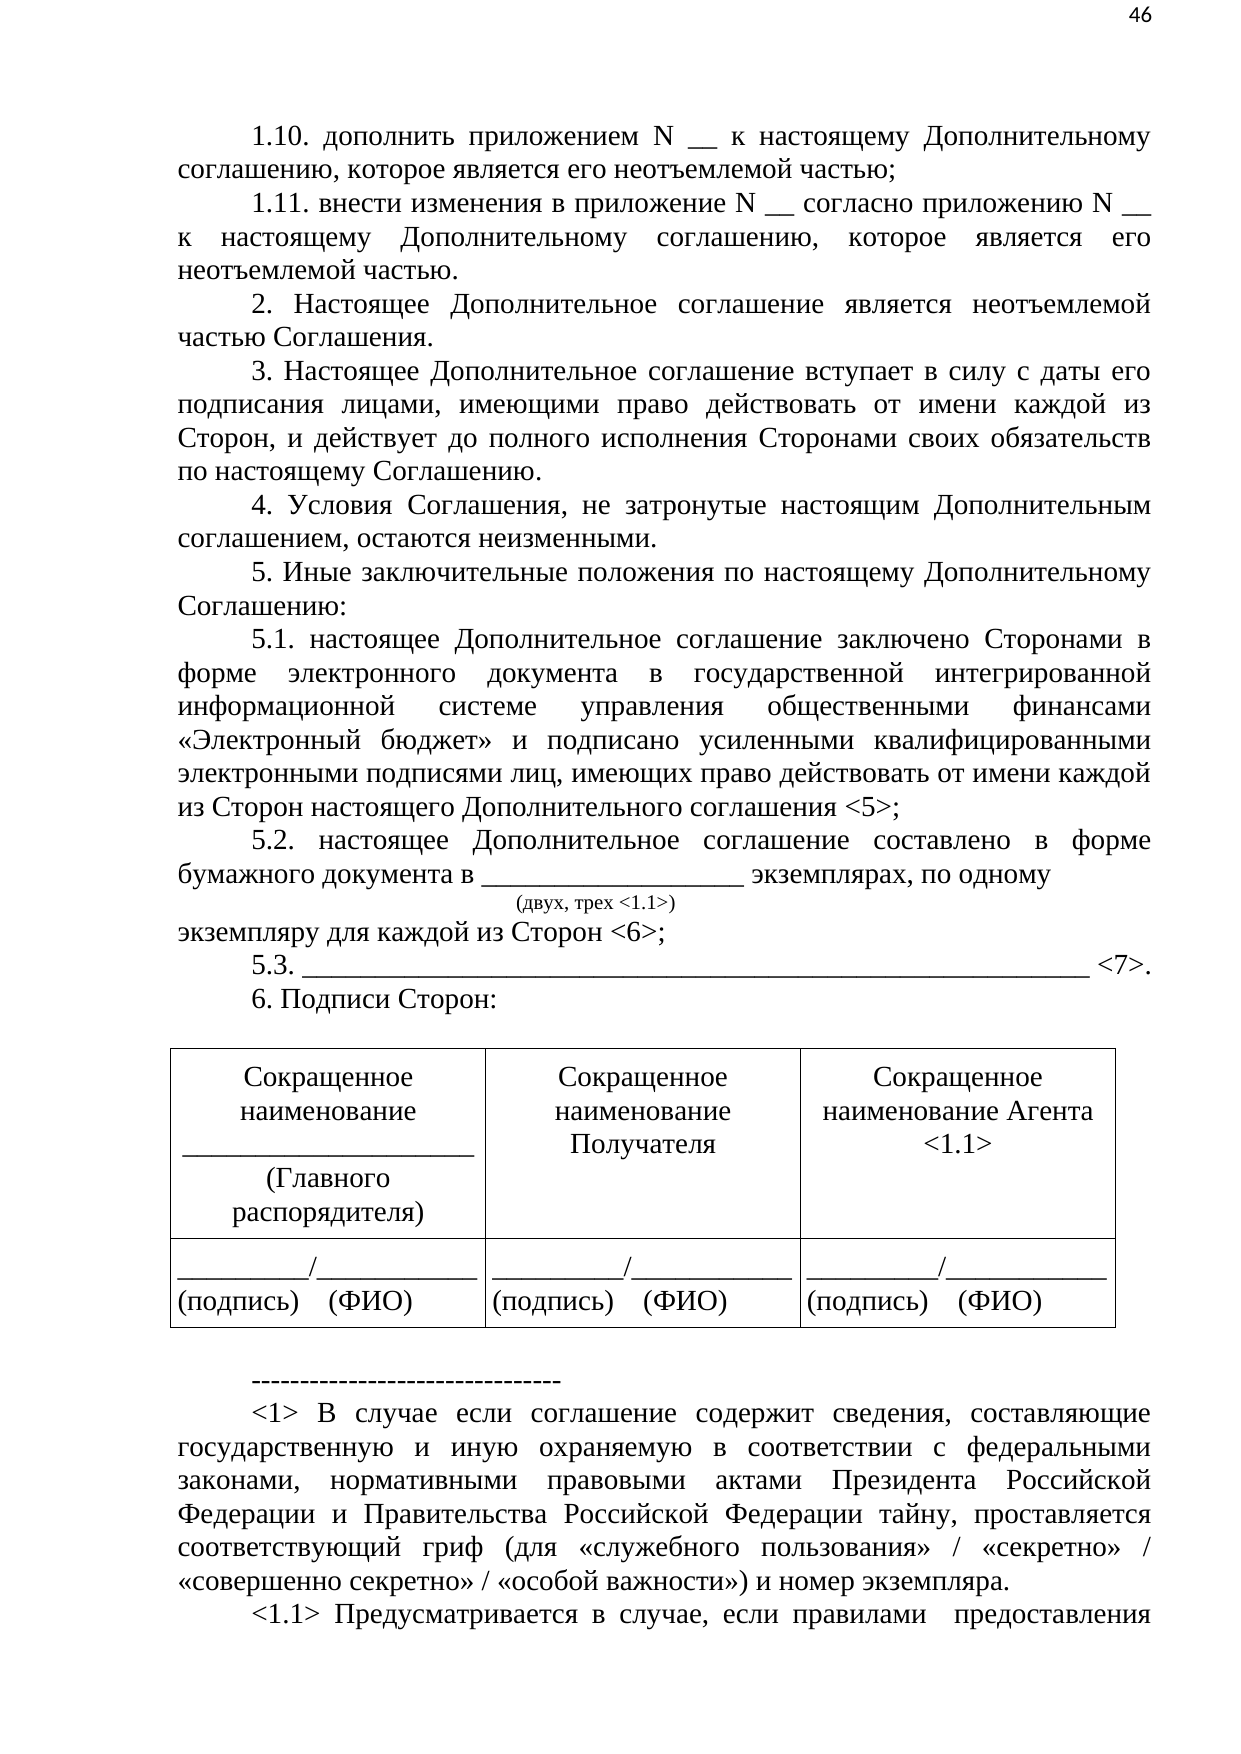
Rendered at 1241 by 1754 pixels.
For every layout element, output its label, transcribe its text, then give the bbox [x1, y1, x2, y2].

text 4. Условия Соглашения, не затронутые настоящим Дополнительным соглашением, остаются неизменными. [177, 487, 1152, 554]
text <1> В случае если соглашение содержит сведения, составляющие государственную и иную охраняемую в соответствии с федеральными законами, нормативными правовыми актами Президента Российской Федерации и Правительства Российской Федерации тайну, проставляется соответствующий гриф (для «служебного пользования» / «секретно» / «совершенно секретно» / «особой важности») и номер экземпляра. [177, 1395, 1152, 1597]
table_header Сокращенное наименование ____________________ (Главного распорядителя) [171, 1049, 485, 1238]
text (двух, трех <1.1>) [177, 889, 1152, 914]
text 5.2. настоящее Дополнительное соглашение составлено в форме бумажного документа в __________________ экземплярах, по одному [177, 822, 1152, 889]
table_header Сокращенное наименование Получателя [486, 1049, 800, 1238]
text -------------------------------- [177, 1362, 1152, 1395]
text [177, 1597, 1152, 1630]
text 5.3. ______________________________________________________ <7>. [177, 947, 1152, 981]
text 1.11. внести изменения в приложение N __ согласно приложению N __ к настоящему Дополнительному соглашению, которое является его неотъемлемой частью. [177, 185, 1152, 286]
table_cell _________/___________ (подпись) (ФИО) [486, 1239, 800, 1327]
text экземпляру для каждой из Сторон <6>; [177, 914, 1152, 947]
table_cell _________/___________ (подпись) (ФИО) [801, 1239, 1115, 1327]
text 5.1. настоящее Дополнительное соглашение заключено Сторонами в форме электронного документа в государственной интегрированной информационной системе управления общественными финансами «Электронный бюджет» и подписано усиленными квалифицированными электронными подписями лиц, имеющих право действовать от имени каждой из Сторон настоящего Дополнительного соглашения <5>; [177, 621, 1152, 822]
table_header Сокращенное наименование Агента <1.1> [801, 1049, 1115, 1238]
text 6. Подписи Сторон: [177, 981, 1152, 1014]
text 2. Настоящее Дополнительное соглашение является неотъемлемой частью Соглашения. [177, 286, 1152, 353]
text 3. Настоящее Дополнительное соглашение вступает в силу с даты его подписания лицами, имеющими право действовать от имени каждой из Сторон, и действует до полного исполнения Сторонами своих обязательств по настоящему Соглашению. [177, 353, 1152, 487]
table_cell _________/___________ (подпись) (ФИО) [171, 1239, 485, 1327]
text 1.10. дополнить приложением N __ к настоящему Дополнительному соглашению, которое является его неотъемлемой частью; [177, 118, 1152, 185]
text 5. Иные заключительные положения по настоящему Дополнительному Соглашению: [177, 554, 1152, 621]
